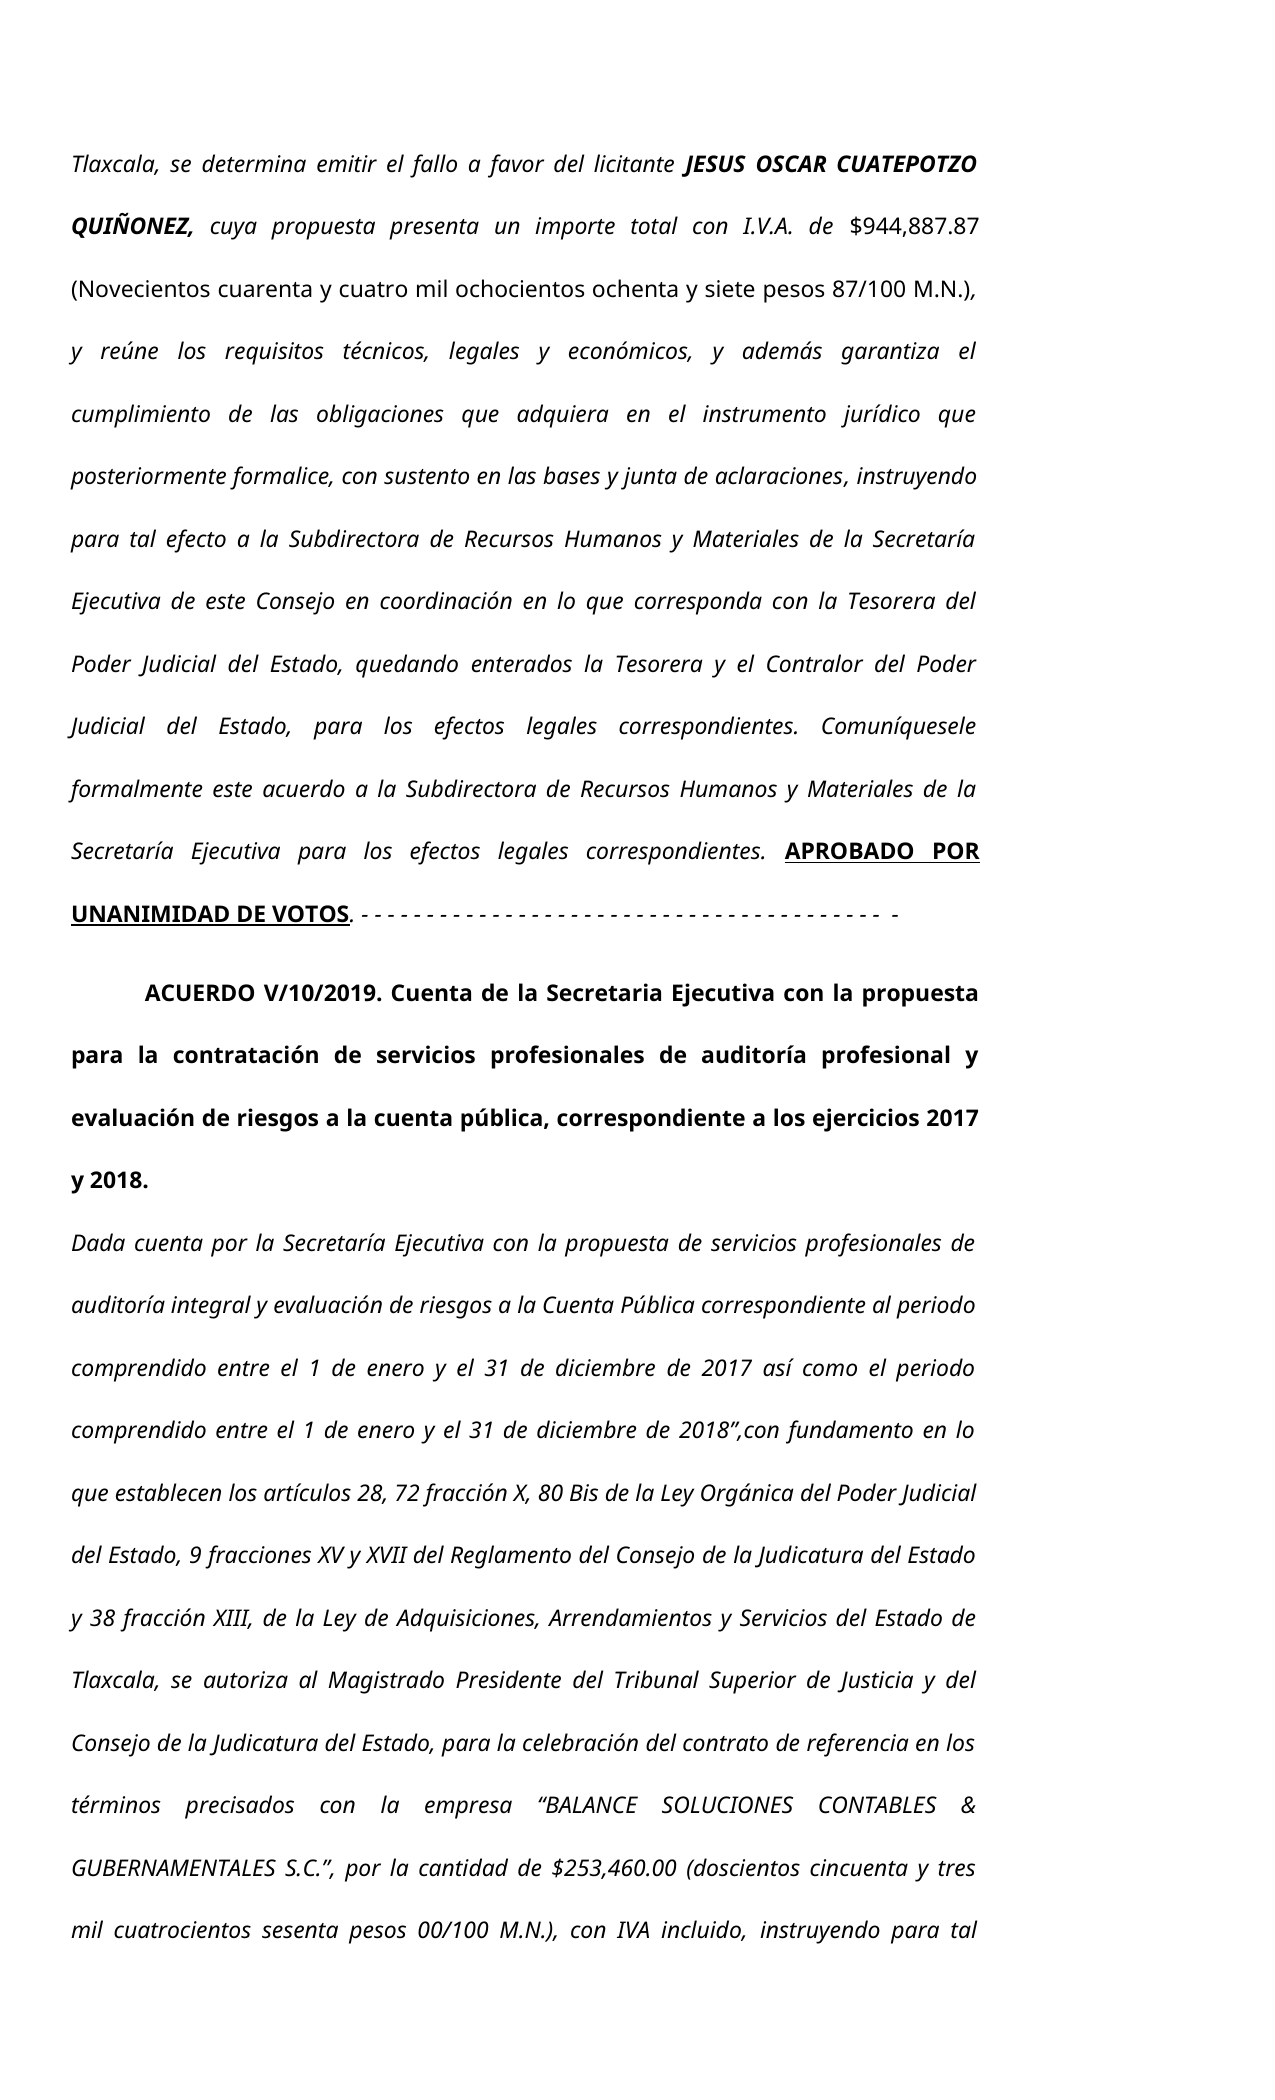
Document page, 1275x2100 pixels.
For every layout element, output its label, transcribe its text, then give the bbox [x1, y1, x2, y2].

text ACUERDO V/10/2019. Cuenta de la Secretaria Ejecutiva con la propuesta para la contratación de servicios profesionales de auditoría profesional y evaluación de riesgos a la cuenta pública, correspondiente a los ejercicios 2017 y 2018. [71, 977, 980, 1196]
